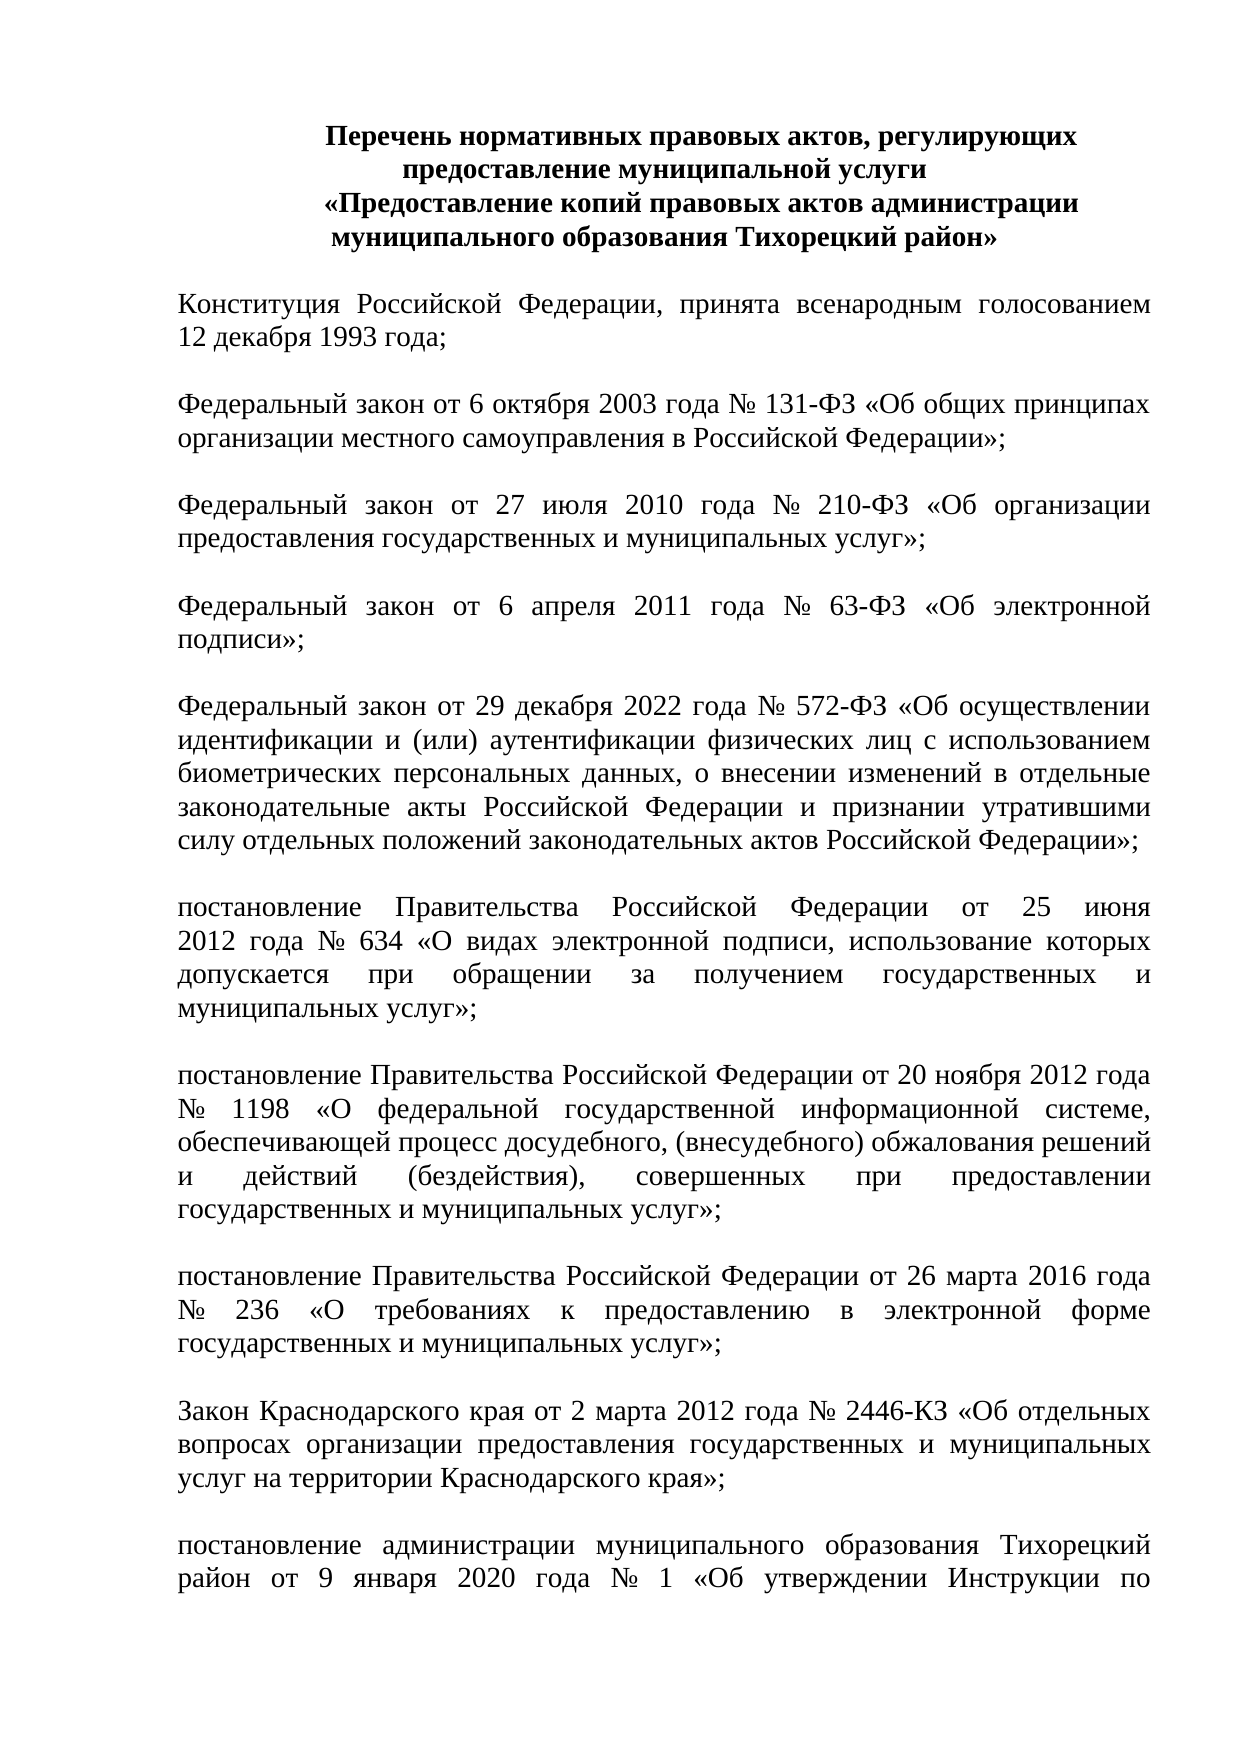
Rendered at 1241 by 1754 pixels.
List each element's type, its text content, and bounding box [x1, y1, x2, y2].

text Конституция Российской Федерации, принята всенародным голосованием 12 декабря 1993 года; [177, 286, 1152, 353]
text Федеральный закон от 6 октября 2003 года № 131-ФЗ «Об общих принципах организации местного самоуправления в Российской Федерации»; [177, 386, 1152, 453]
text Перечень нормативных правовых актов, регулирующих предоставление муниципальной услуги [177, 118, 1152, 185]
text «Предоставление копий правовых актов администрации муниципального образования Тихорецкий район» [177, 185, 1152, 252]
text Федеральный закон от 27 июля 2010 года № 210-ФЗ «Об организации предоставления государственных и муниципальных услуг»; [177, 487, 1152, 554]
text постановление Правительства Российской Федерации от 25 июня 2012 года № 634 «О видах электронной подписи, использование которых допускается при обращении за получением государственных и муниципальных услуг»; [177, 889, 1152, 1024]
text постановление Правительства Российской Федерации от 26 марта 2016 года № 236 «О требованиях к предоставлению в электронной форме государственных и муниципальных услуг»; [177, 1258, 1152, 1359]
text постановление Правительства Российской Федерации от 20 ноября 2012 года № 1198 «О федеральной государственной информационной системе, обеспечивающей процесс досудебного, (внесудебного) обжалования решений и действий (бездействия), совершенных при предоставлении государственных и муниципальных услуг»; [177, 1057, 1152, 1225]
text Федеральный закон от 6 апреля 2011 года № 63-ФЗ «Об электронной подписи»; [177, 588, 1152, 655]
text Федеральный закон от 29 декабря 2022 года № 572-ФЗ «Об осуществлении идентификации и (или) аутентификации физических лиц с использованием биометрических персональных данных, о внесении изменений в отдельные законодательные акты Российской Федерации и признании утратившими силу отдельных положений законодательных актов Российской Федерации»; [177, 688, 1152, 856]
text Закон Краснодарского края от 2 марта 2012 года № 2446-КЗ «Об отдельных вопросах организации предоставления государственных и муниципальных услуг на территории Краснодарского края»; [177, 1393, 1152, 1493]
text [177, 1527, 1152, 1594]
